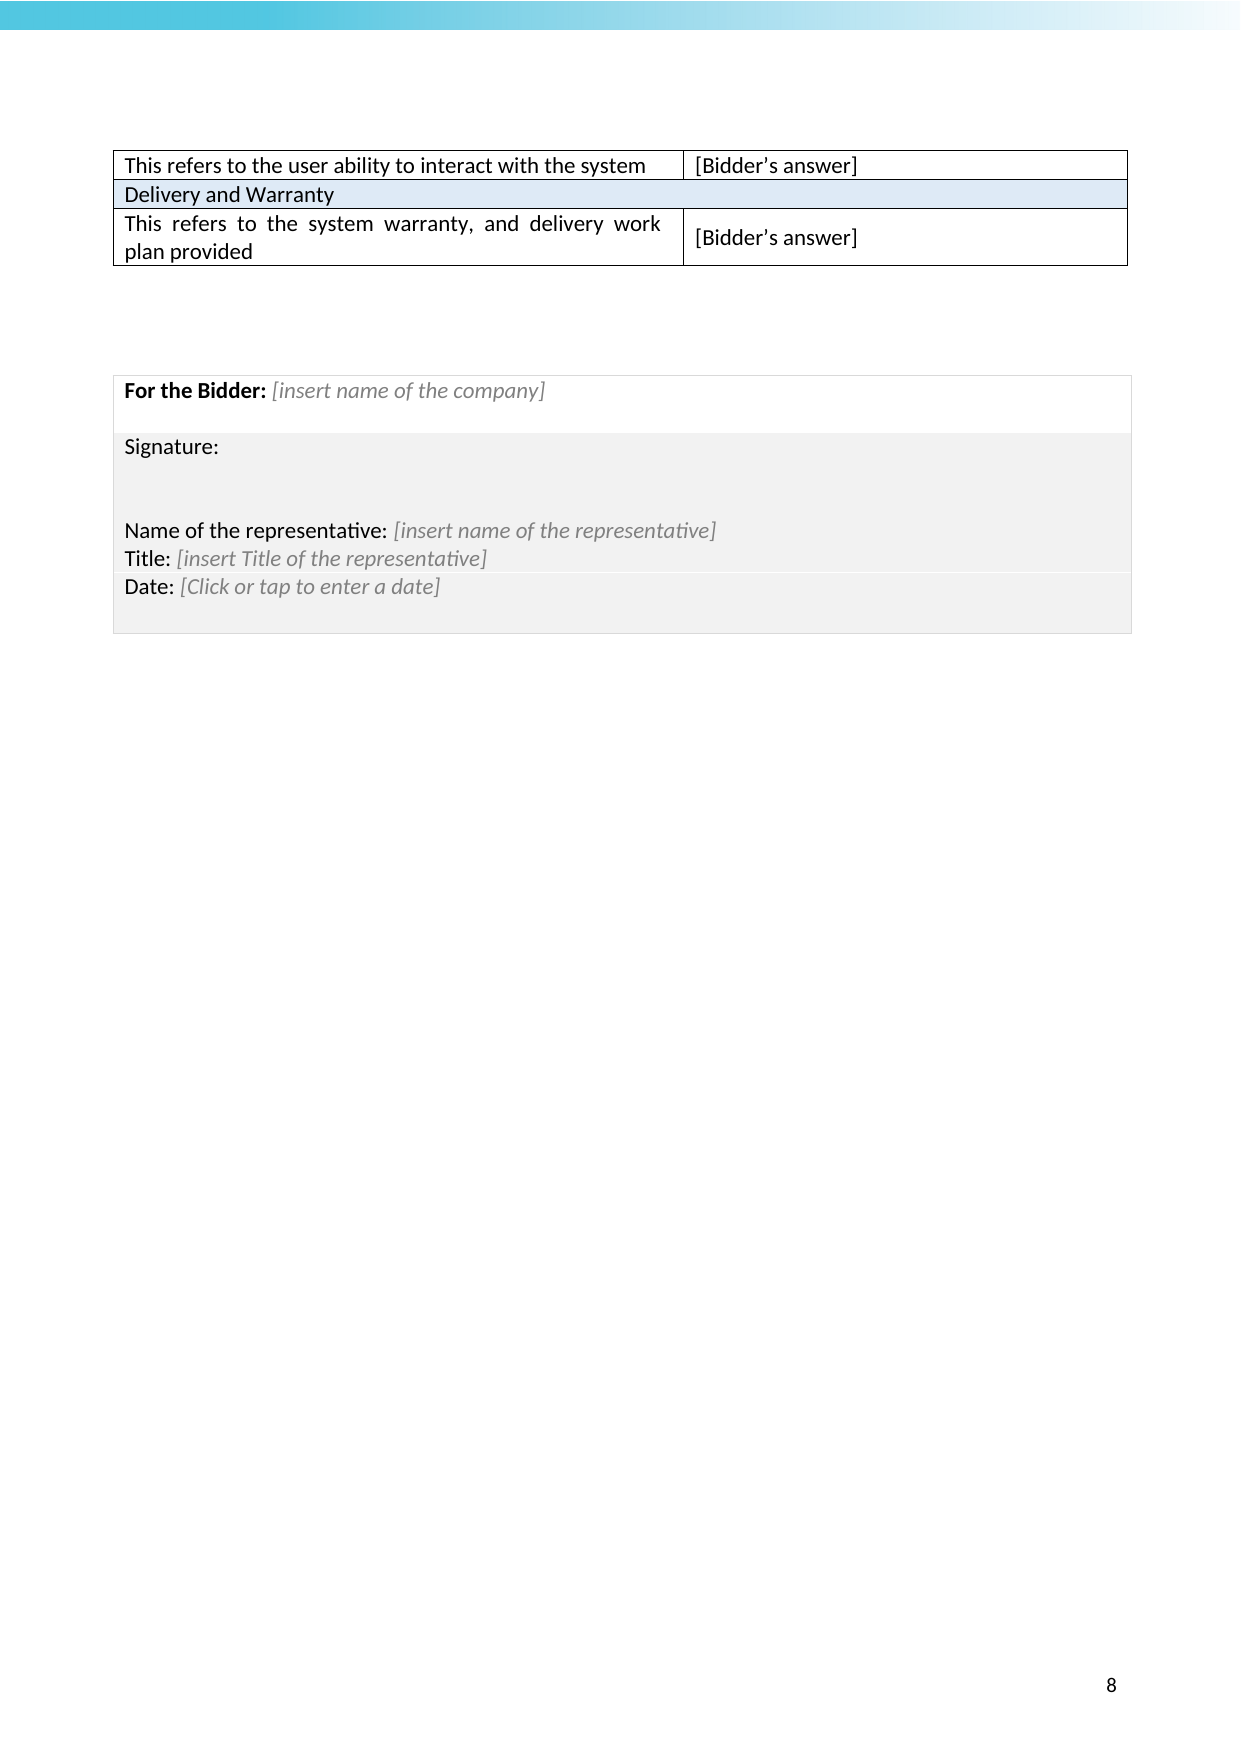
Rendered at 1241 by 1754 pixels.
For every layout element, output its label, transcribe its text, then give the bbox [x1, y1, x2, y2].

picture [0, 1, 1241, 30]
table_cell Date: [114, 573, 1131, 633]
table_header For the Bidder: [114, 376, 1131, 432]
table_cell Name of the representative: Title: [114, 433, 1131, 572]
